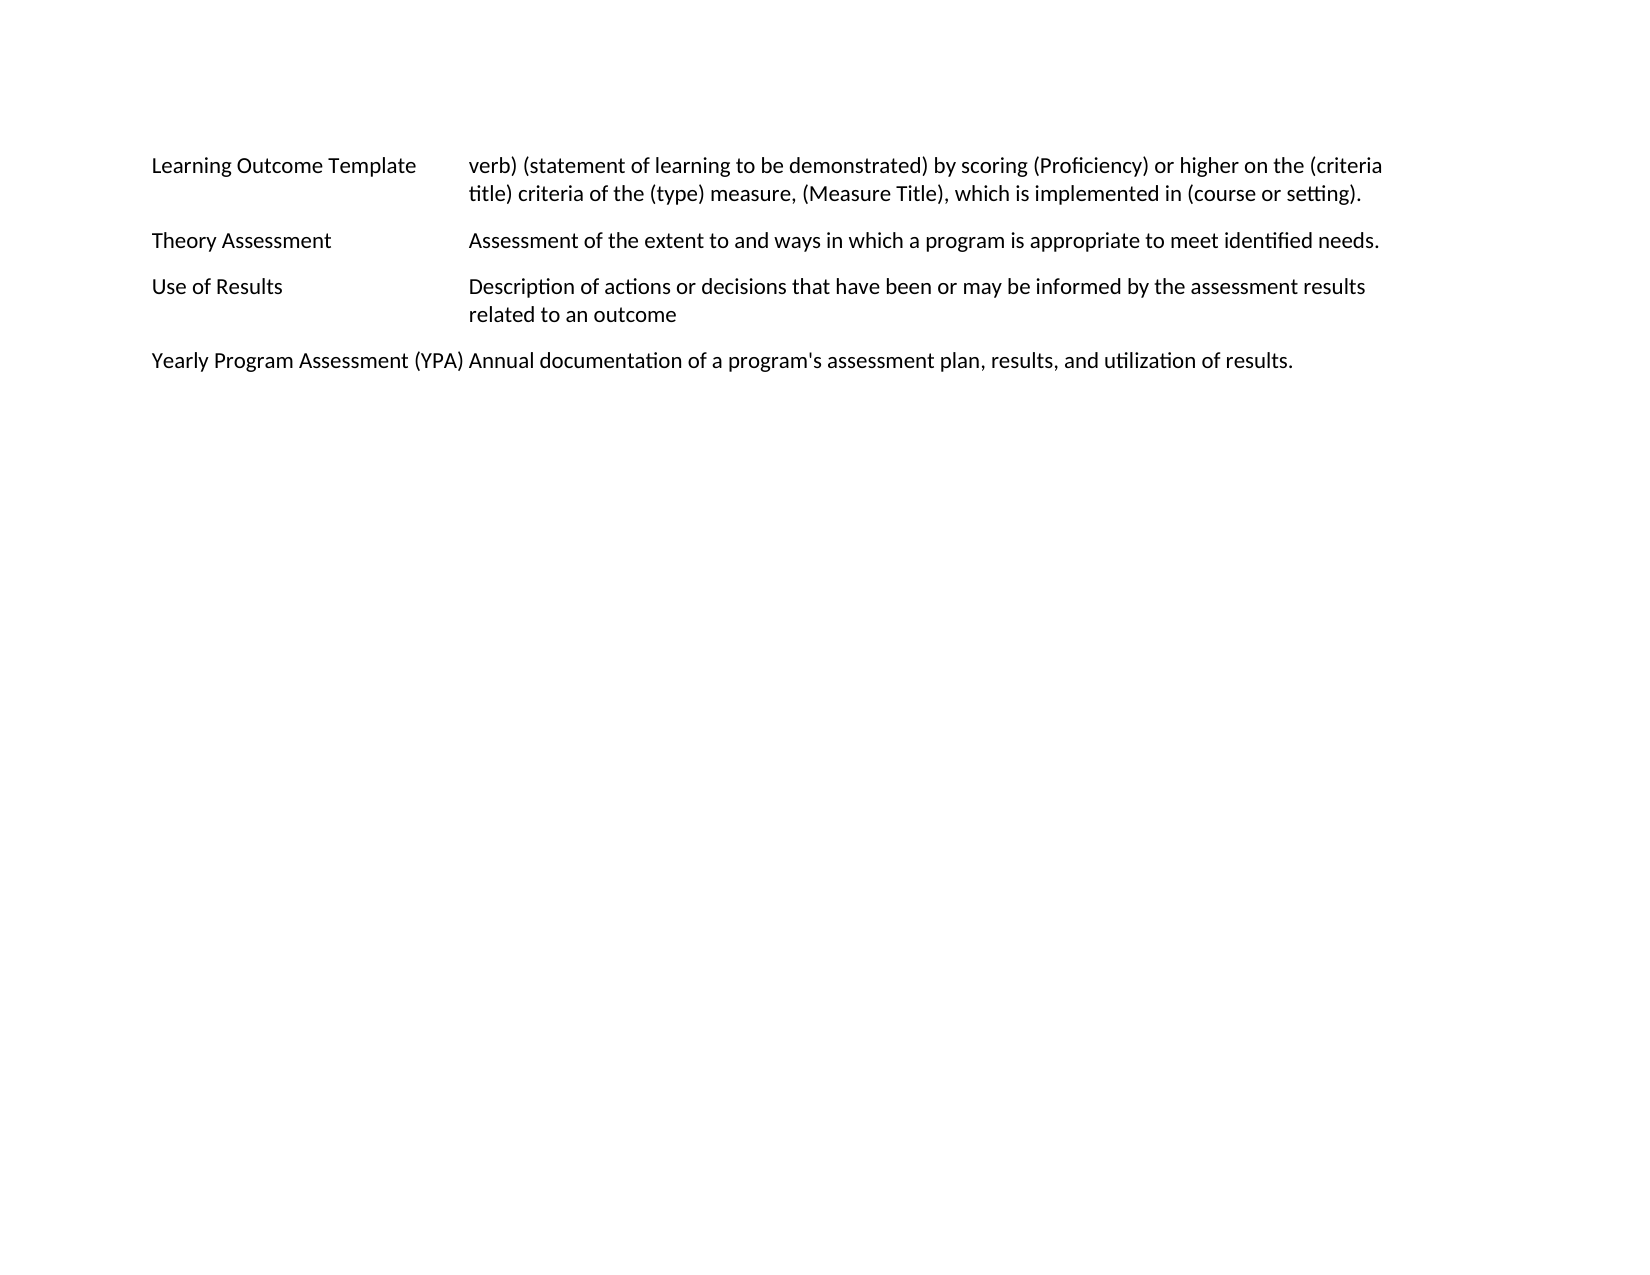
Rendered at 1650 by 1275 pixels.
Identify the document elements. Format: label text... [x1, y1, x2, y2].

table_cell Annual documentation of a program's assessment plan, results, and utilization of results. [467, 345, 1433, 409]
table_cell Description of actions or decisions that have been or may be informed by the assessment results related to an outcome [467, 271, 1433, 345]
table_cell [150, 150, 467, 224]
table_cell Theory Assessment [150, 224, 467, 271]
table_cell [467, 150, 1433, 224]
table_cell Use of Results [150, 271, 467, 345]
table_cell Yearly Program Assessment (YPA) [150, 345, 467, 409]
table_cell Assessment of the extent to and ways in which a program is appropriate to meet identified needs. [467, 224, 1433, 271]
